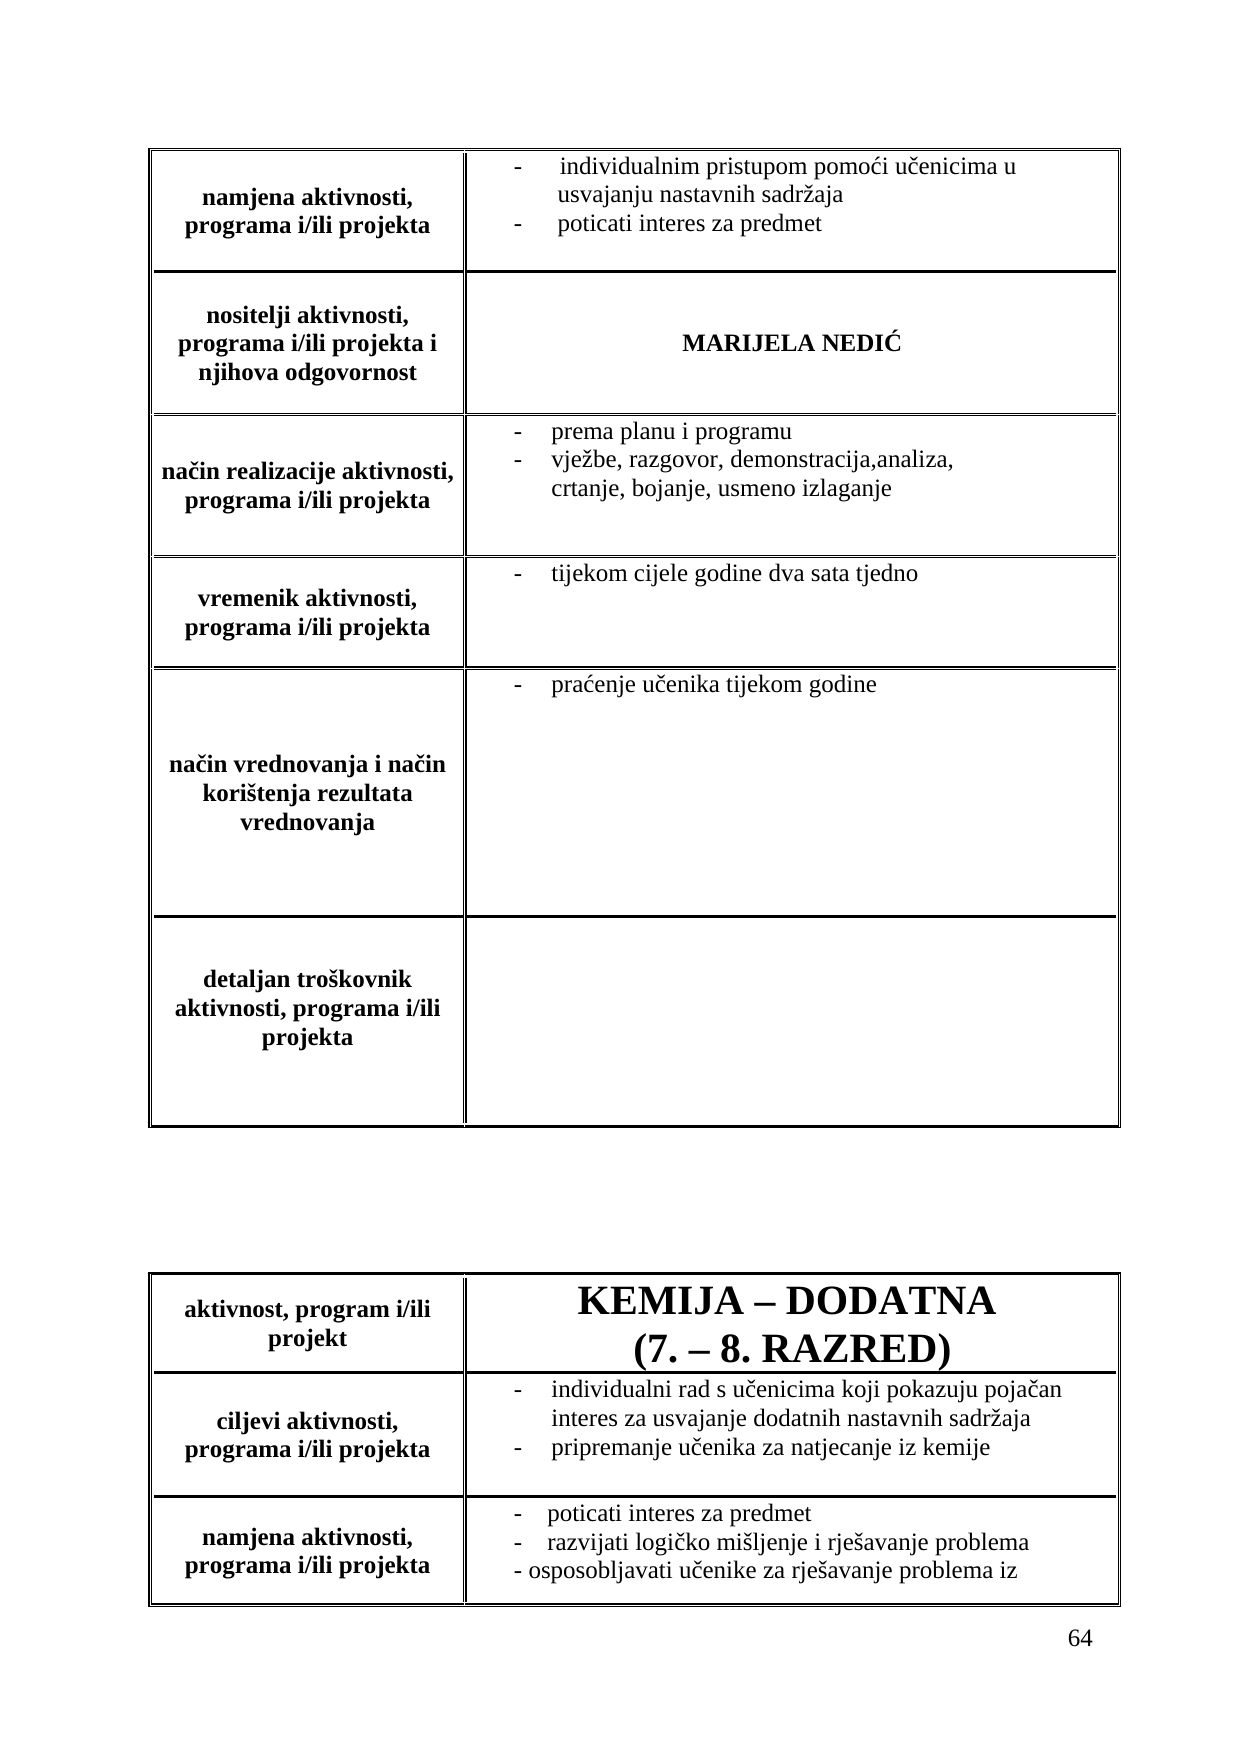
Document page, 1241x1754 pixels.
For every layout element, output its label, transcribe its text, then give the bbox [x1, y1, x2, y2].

table_cell [465, 915, 1118, 1125]
table_cell namjena aktivnosti, programa i/ili projekta [150, 149, 465, 270]
table_cell detaljan troškovnik aktivnosti, programa i/ili projekta [152, 915, 465, 1125]
table_cell MARIJELA NEDIĆ [467, 270, 1118, 412]
table_cell vremenik aktivnosti, programa i/ili projekta [150, 555, 465, 666]
table_header KEMIJA – DODATNA (7. – 8. RAZRED) [465, 1275, 1118, 1371]
table_cell prema planu i programu vježbe, razgovor, demonstracija,analiza, crtanje, bojanje, usmeno izlaganje [467, 413, 1118, 555]
table_cell nositelji aktivnosti, programa i/ili projekta i njihova odgovornost [152, 270, 463, 412]
table_cell - individualnim pristupom pomoći učenicima u usvajanju nastavnih sadržaja poticati interes za predmet [465, 151, 1118, 270]
table_cell način realizacije aktivnosti, programa i/ili projekta [152, 413, 463, 555]
table_cell praćenje učenika tijekom godine [467, 666, 1118, 915]
table_cell tijekom cijele godine dva sata tjedno [465, 555, 1119, 666]
table_cell ciljevi aktivnosti, programa i/ili projekta [152, 1371, 463, 1495]
table_cell način vrednovanja i način korištenja rezultata vrednovanja [152, 666, 463, 915]
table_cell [465, 1495, 1118, 1603]
table_cell individualni rad s učenicima koji pokazuju pojačan interes za usvajanje dodatnih nastavnih sadržaja pripremanje učenika za natjecanje iz kemije [467, 1371, 1118, 1495]
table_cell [152, 1495, 465, 1603]
table_header aktivnost, program i/ili projekt [152, 1274, 465, 1371]
